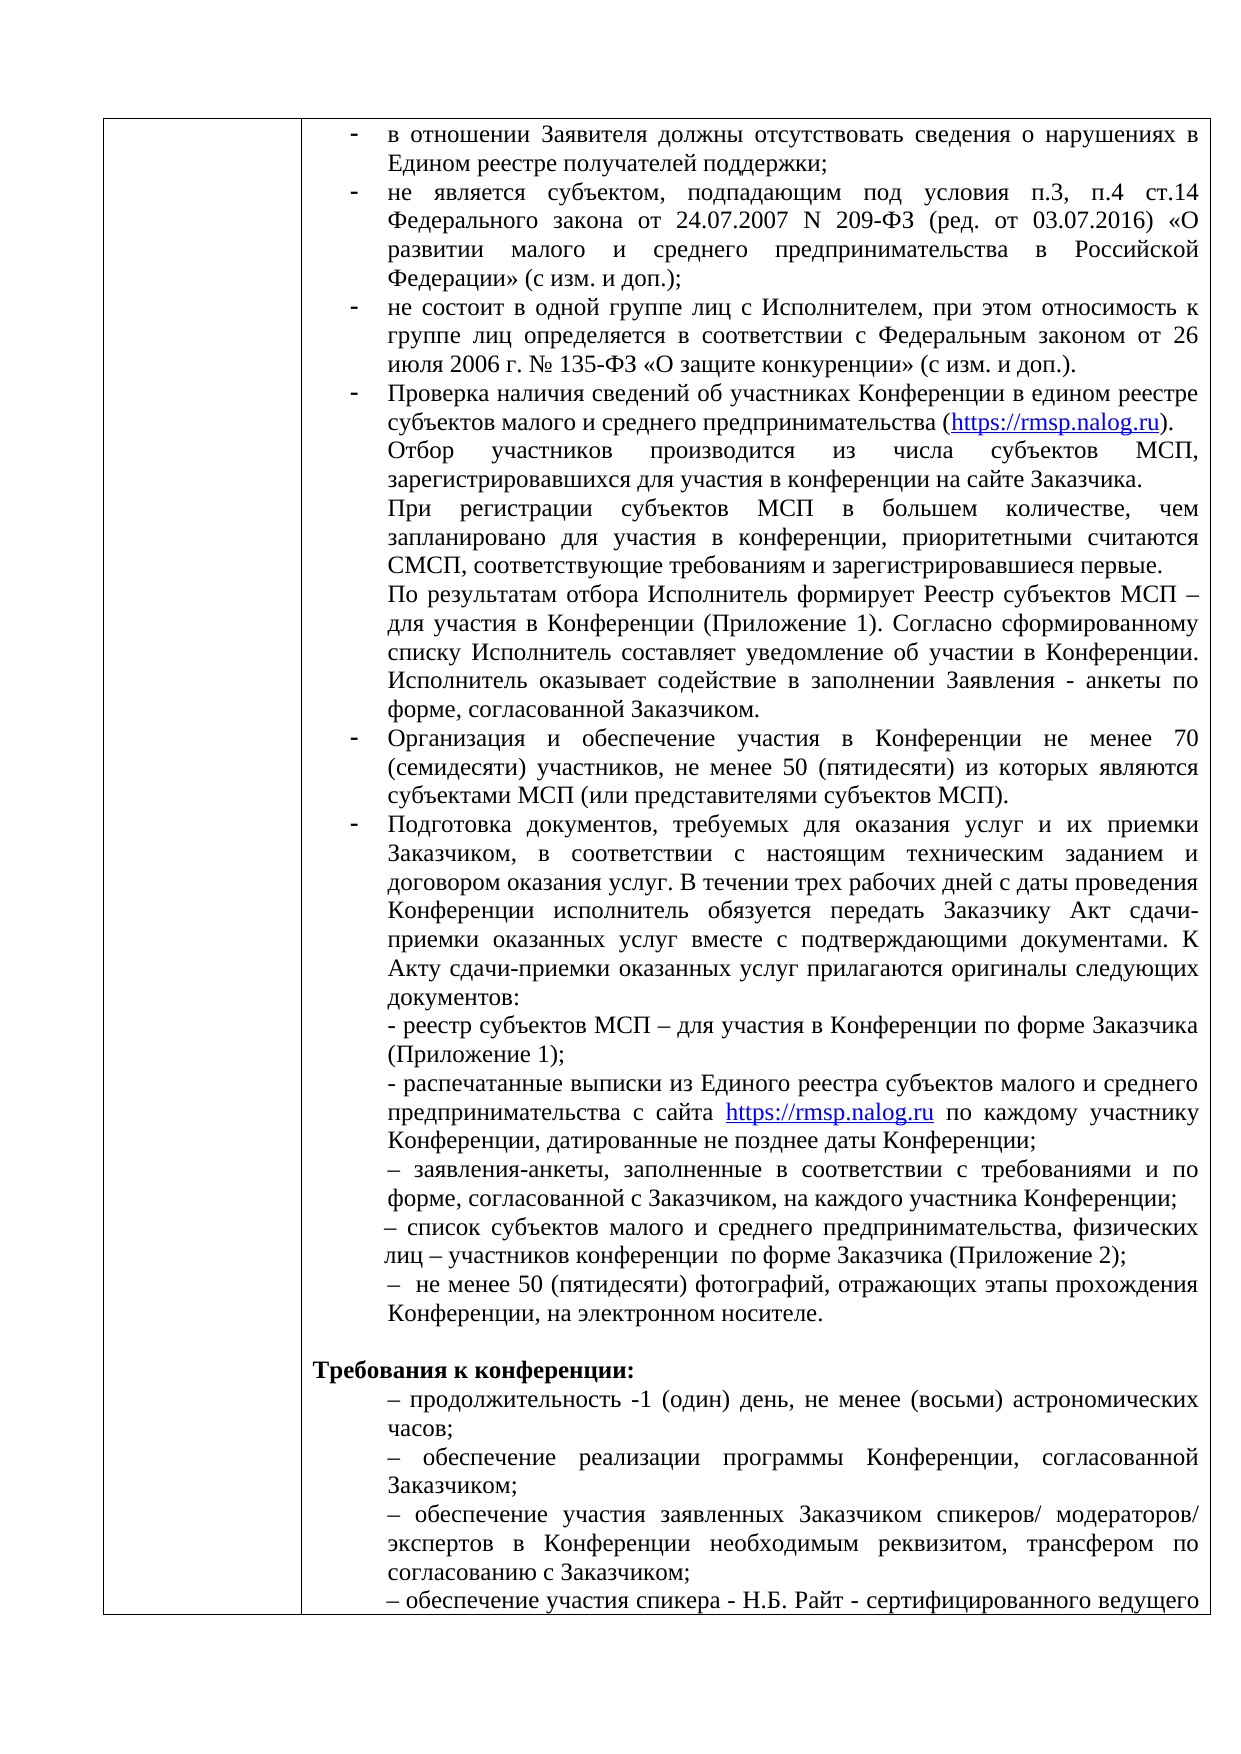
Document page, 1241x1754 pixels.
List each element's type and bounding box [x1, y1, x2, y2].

table_cell [302, 119, 1210, 1614]
table_cell [104, 119, 301, 1614]
